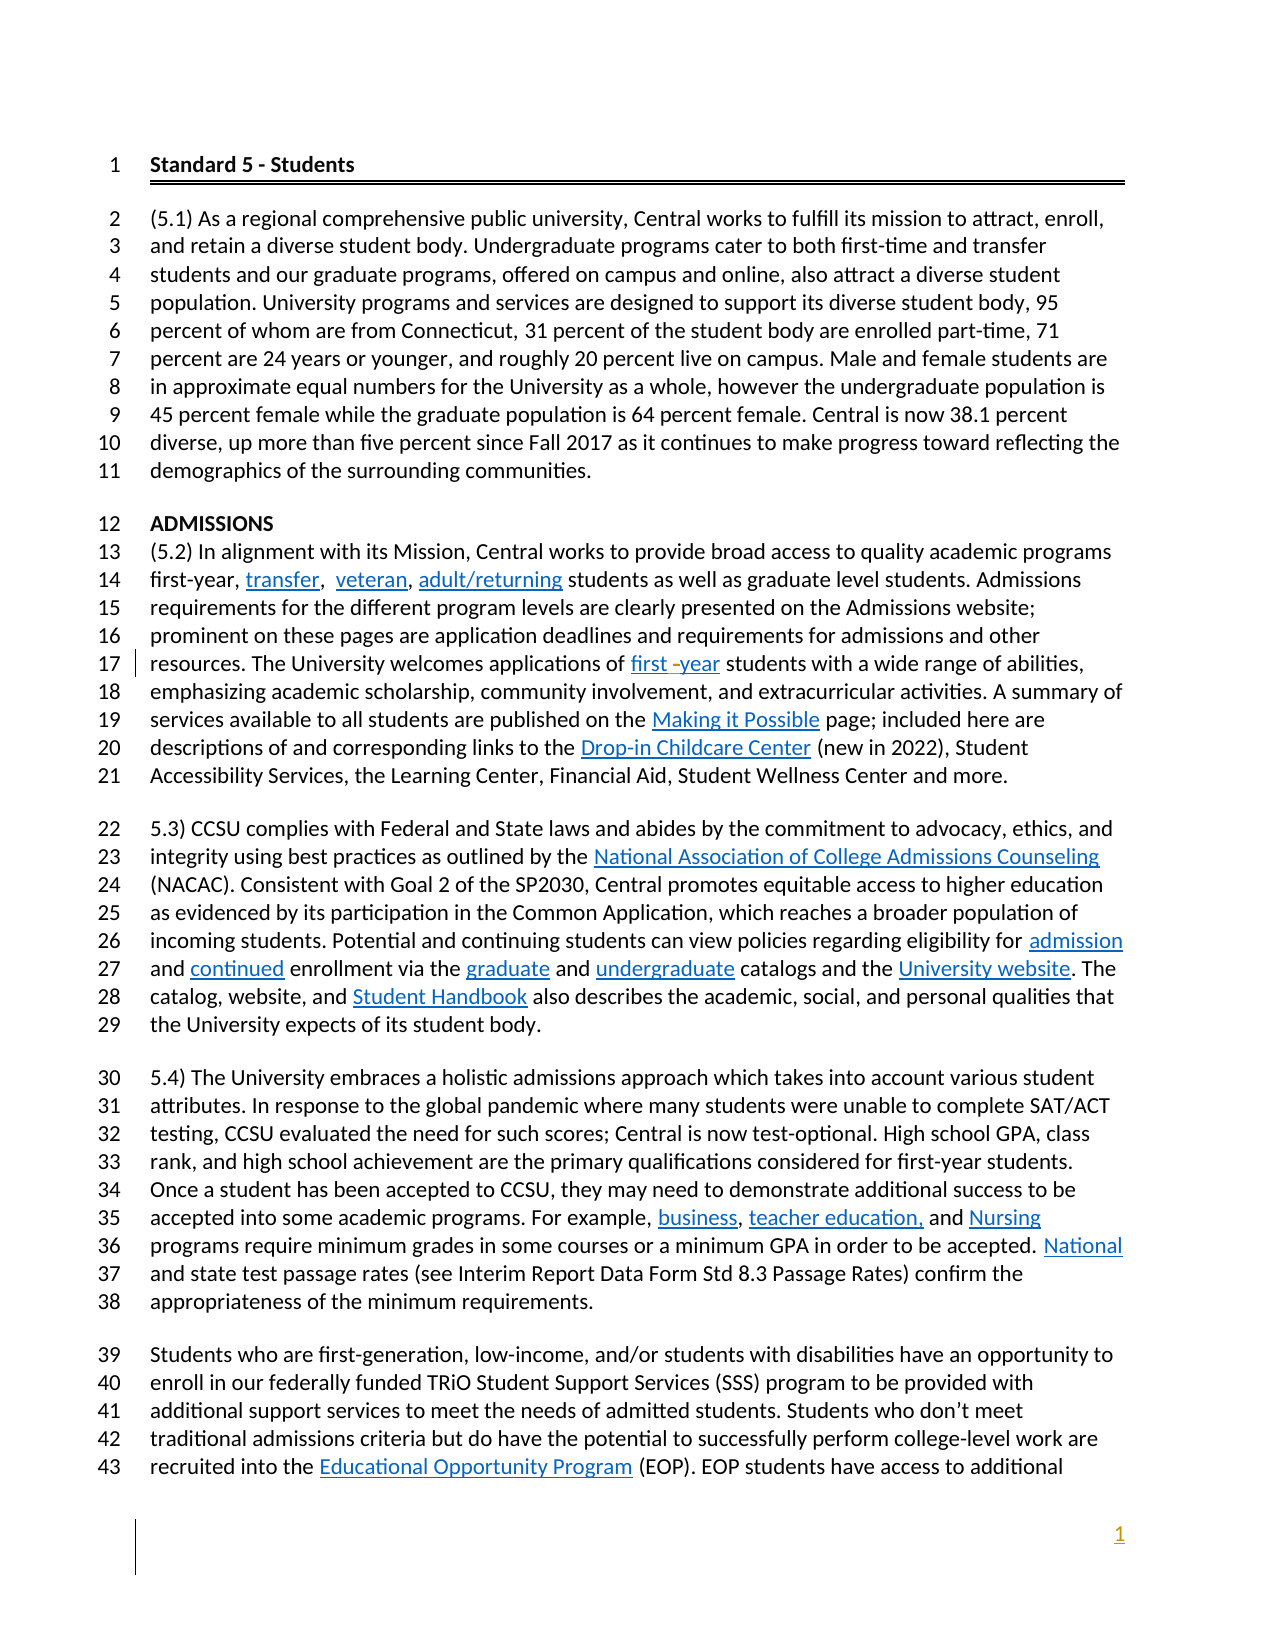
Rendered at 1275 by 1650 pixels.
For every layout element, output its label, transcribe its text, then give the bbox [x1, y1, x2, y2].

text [150, 1340, 1125, 1481]
text (5.2) In alignment with its Mission, Central works to provide broad access to quality academic programs first-year, transfer, veteran, adult/returning students as well as graduate level students. Admissions requirements for the different program levels are clearly presented on the Admissions website; prominent on these pages are application deadlines and requirements for admissions and other resources. The University welcomes applications of firstyear students with a wide range of abilities, emphasizing academic scholarship, community involvement, and extracurricular activities. A summary of services available to all students are published on the Making it Possible page; included here are descriptions of and corresponding links to the Drop-in Childcare Center (new in 2022), Student Accessibility Services, the Learning Center, Financial Aid, Student Wellness Center and more. [150, 537, 1125, 789]
text (5.1) As a regional comprehensive public university, Central works to fulfill its mission to attract, enroll, and retain a diverse student body. Undergraduate programs cater to both first-time and transfer students and our graduate programs, offered on campus and online, also attract a diverse student population. University programs and services are designed to support its diverse student body, 95 percent of whom are from Connecticut, 31 percent of the student body are enrolled part-time, 71 percent are 24 years or younger, and roughly 20 percent live on campus. Male and female students are in approximate equal numbers for the University as a whole, however the undergraduate population is 45 percent female while the graduate population is 64 percent female. Central is now 38.1 percent diverse, up more than five percent since Fall 2017 as it continues to make progress toward reflecting the demographics of the surrounding communities. [150, 204, 1125, 484]
text 5.3) CCSU complies with Federal and State laws and abides by the commitment to advocacy, ethics, and integrity using best practices as outlined by the National Association of College Admissions Counseling (NACAC). Consistent with Goal 2 of the SP2030, Central promotes equitable access to higher education as evidenced by its participation in the Common Application, which reaches a broader population of incoming students. Potential and continuing students can view policies regarding eligibility for admission and continued enrollment via the graduate and undergraduate catalogs and the University website. The catalog, website, and Student Handbook also describes the academic, social, and personal qualities that the University expects of its student body. [150, 814, 1125, 1038]
text Standard 5 - Students [150, 150, 1125, 180]
text 5.4) The University embraces a holistic admissions approach which takes into account various student attributes. In response to the global pandemic where many students were unable to complete SAT/ACT testing, CCSU evaluated the need for such scores; Central is now test-optional. High school GPA, class rank, and high school achievement are the primary qualifications considered for first-year students. Once a student has been accepted to CCSU, they may need to demonstrate additional success to be accepted into some academic programs. For example, business, teacher education, and Nursing programs require minimum grades in some courses or a minimum GPA in order to be accepted. National and state test passage rates (see Interim Report Data Form Std 8.3 Passage Rates) confirm the appropriateness of the minimum requirements. [150, 1063, 1125, 1315]
text ADMISSIONS [150, 509, 1125, 537]
